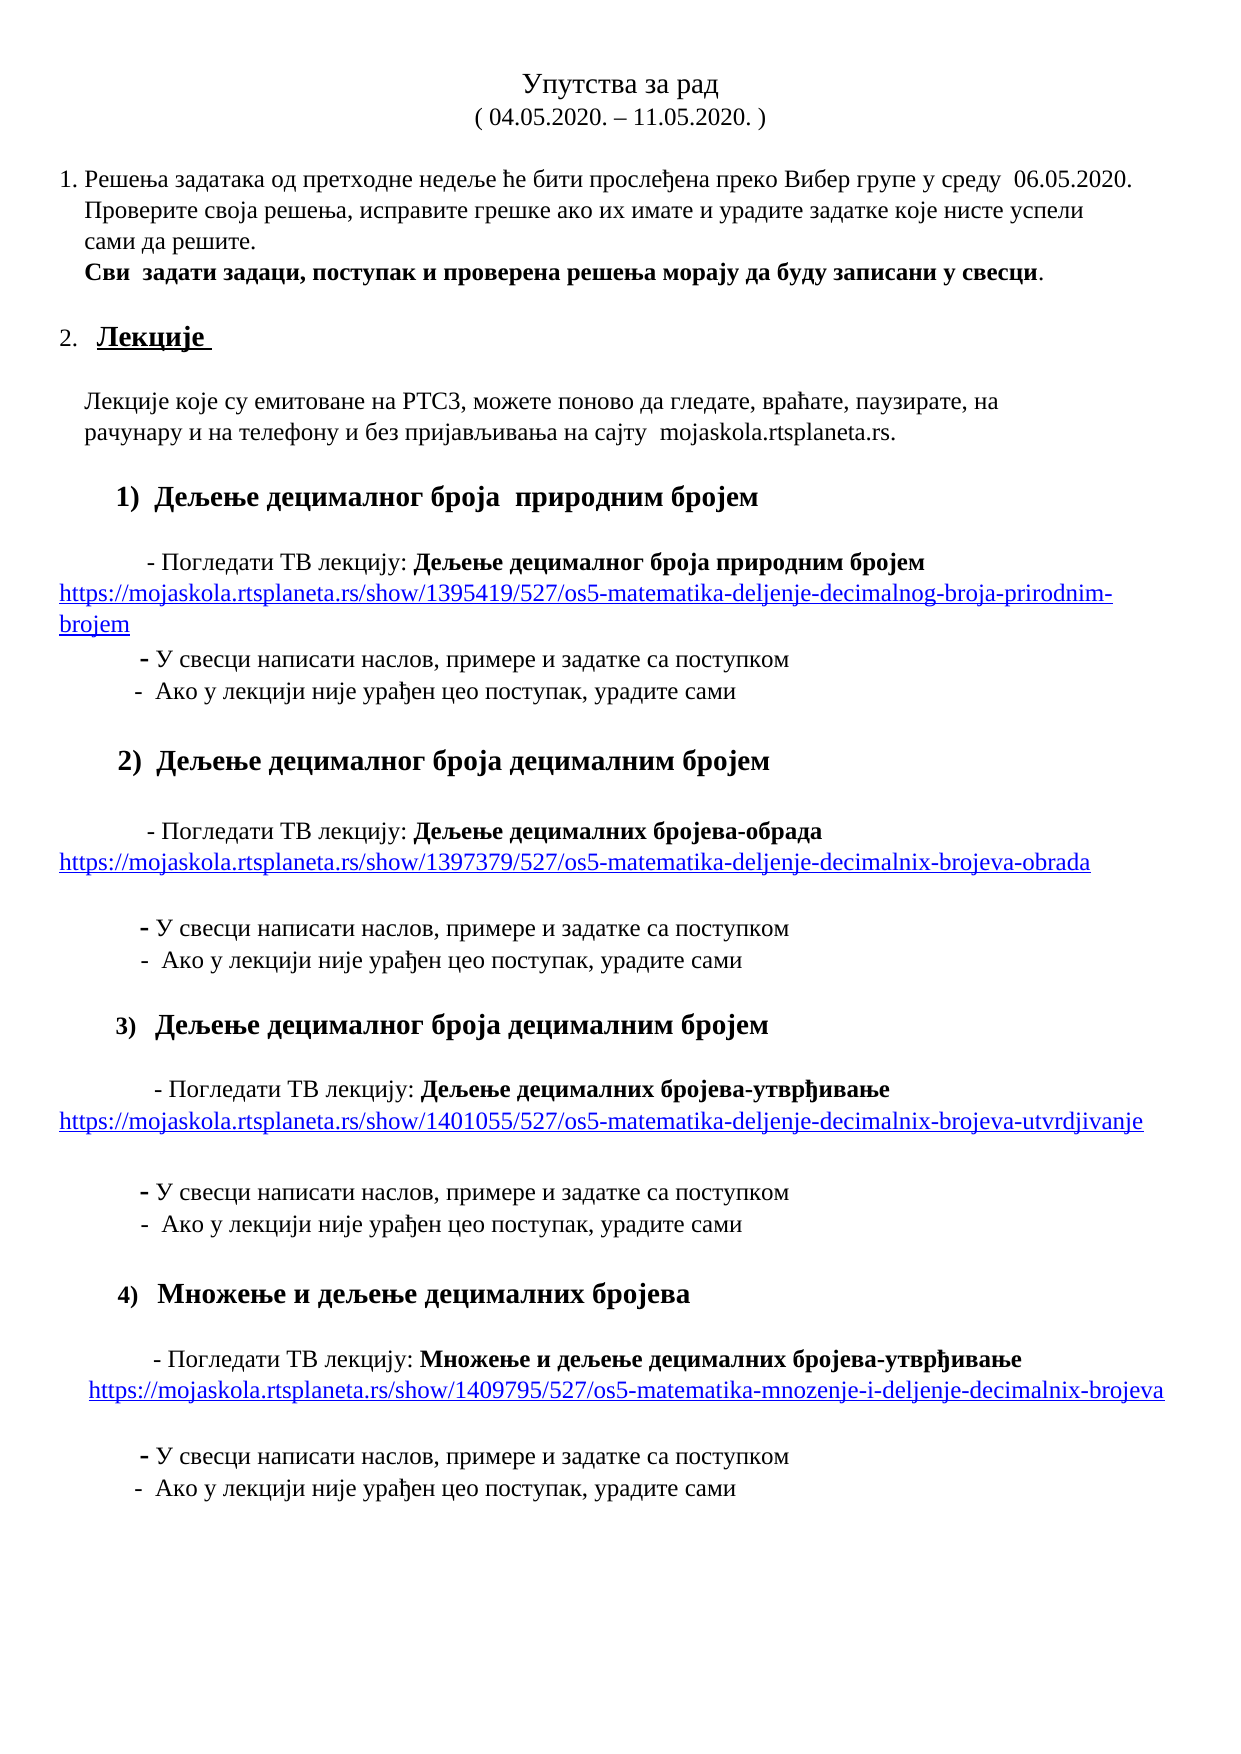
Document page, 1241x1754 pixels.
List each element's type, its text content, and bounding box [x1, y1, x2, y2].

text 1) Дељење децималног броја природним бројем [59, 479, 1181, 513]
text - У свесци написати наслов, примере и задатке са поступком [59, 1437, 1181, 1471]
text - У свесци написати наслов, примере и задатке са поступком [59, 909, 1181, 943]
text ( 04.05.2020. – 11.05.2020. ) [59, 102, 1181, 131]
text - У свесци написати наслов, примере и задатке са поступком [59, 1173, 1181, 1207]
text - Погледати ТВ лекцију: Дељење децималних бројева-обрада [59, 816, 1181, 844]
text сами да решите. [59, 226, 1181, 255]
text 3) Дељење децималног броја децималним бројем [59, 1007, 1181, 1041]
text https://mojaskola.rtsplaneta.rs/show/1401055/527/os5-matematika-deljenje-decimalnix-brojeva-utvrdjivanje [59, 1106, 1181, 1135]
text - Ако у лекцији није урађен цео поступак, урадите сами [59, 1473, 1181, 1502]
text - Погледати ТВ лекцију: Дељење децималних бројева-утврђивање [59, 1074, 1181, 1103]
text - Ако у лекцији није урађен цео поступак, урадите сами [59, 1209, 1181, 1238]
text Сви задати задаци, поступак и проверена решења морају да буду записани у свесци. [59, 257, 1181, 286]
text 2. Лекције [59, 319, 1181, 353]
text 1. Решења задатака од претходне недеље ће бити прослеђена преко Вибер групе у среду 06.05.2020. [59, 164, 1181, 193]
text Упутства за рад [59, 66, 1181, 99]
text Проверите своја решења, исправите грешке ако их имате и урадите задатке које нисте успели [59, 195, 1181, 224]
text https://mojaskola.rtsplaneta.rs/show/1395419/527/os5-matematika-deljenje-decimalnog-broja-prirodnim-brojem [59, 578, 1181, 638]
text https://mojaskola.rtsplaneta.rs/show/1397379/527/os5-matematika-deljenje-decimalnix-brojeva-obrada [59, 847, 1181, 876]
text - У свесци написати наслов, примере и задатке са поступком [59, 640, 1181, 674]
text 4) Множење и дељење децималних бројева [59, 1276, 1181, 1310]
text Лекције које су емитоване на РТС3, можете поново да гледате, враћате, паузирате, на [59, 386, 1181, 415]
text https://mojaskola.rtsplaneta.rs/show/1409795/527/os5-matematika-mnozenje-i-deljenje-decimalnix-brojeva [59, 1375, 1181, 1403]
text - Ако у лекцији није урађен цео поступак, урадите сами [59, 676, 1181, 705]
text рачунару и на телефону и без пријављивања на сајту mojaskola.rtsplaneta.rs. [59, 417, 1181, 446]
text - Погледати ТВ лекцију: Дељење децималног броја природним бројем [59, 547, 1181, 575]
text - Ако у лекцији није урађен цео поступак, урадите сами [59, 945, 1181, 974]
text 2) Дељење децималног броја децималним бројем [59, 743, 1181, 777]
text - Погледати ТВ лекцију: Множење и дељење децималних бројева-утврђивање [59, 1344, 1181, 1372]
